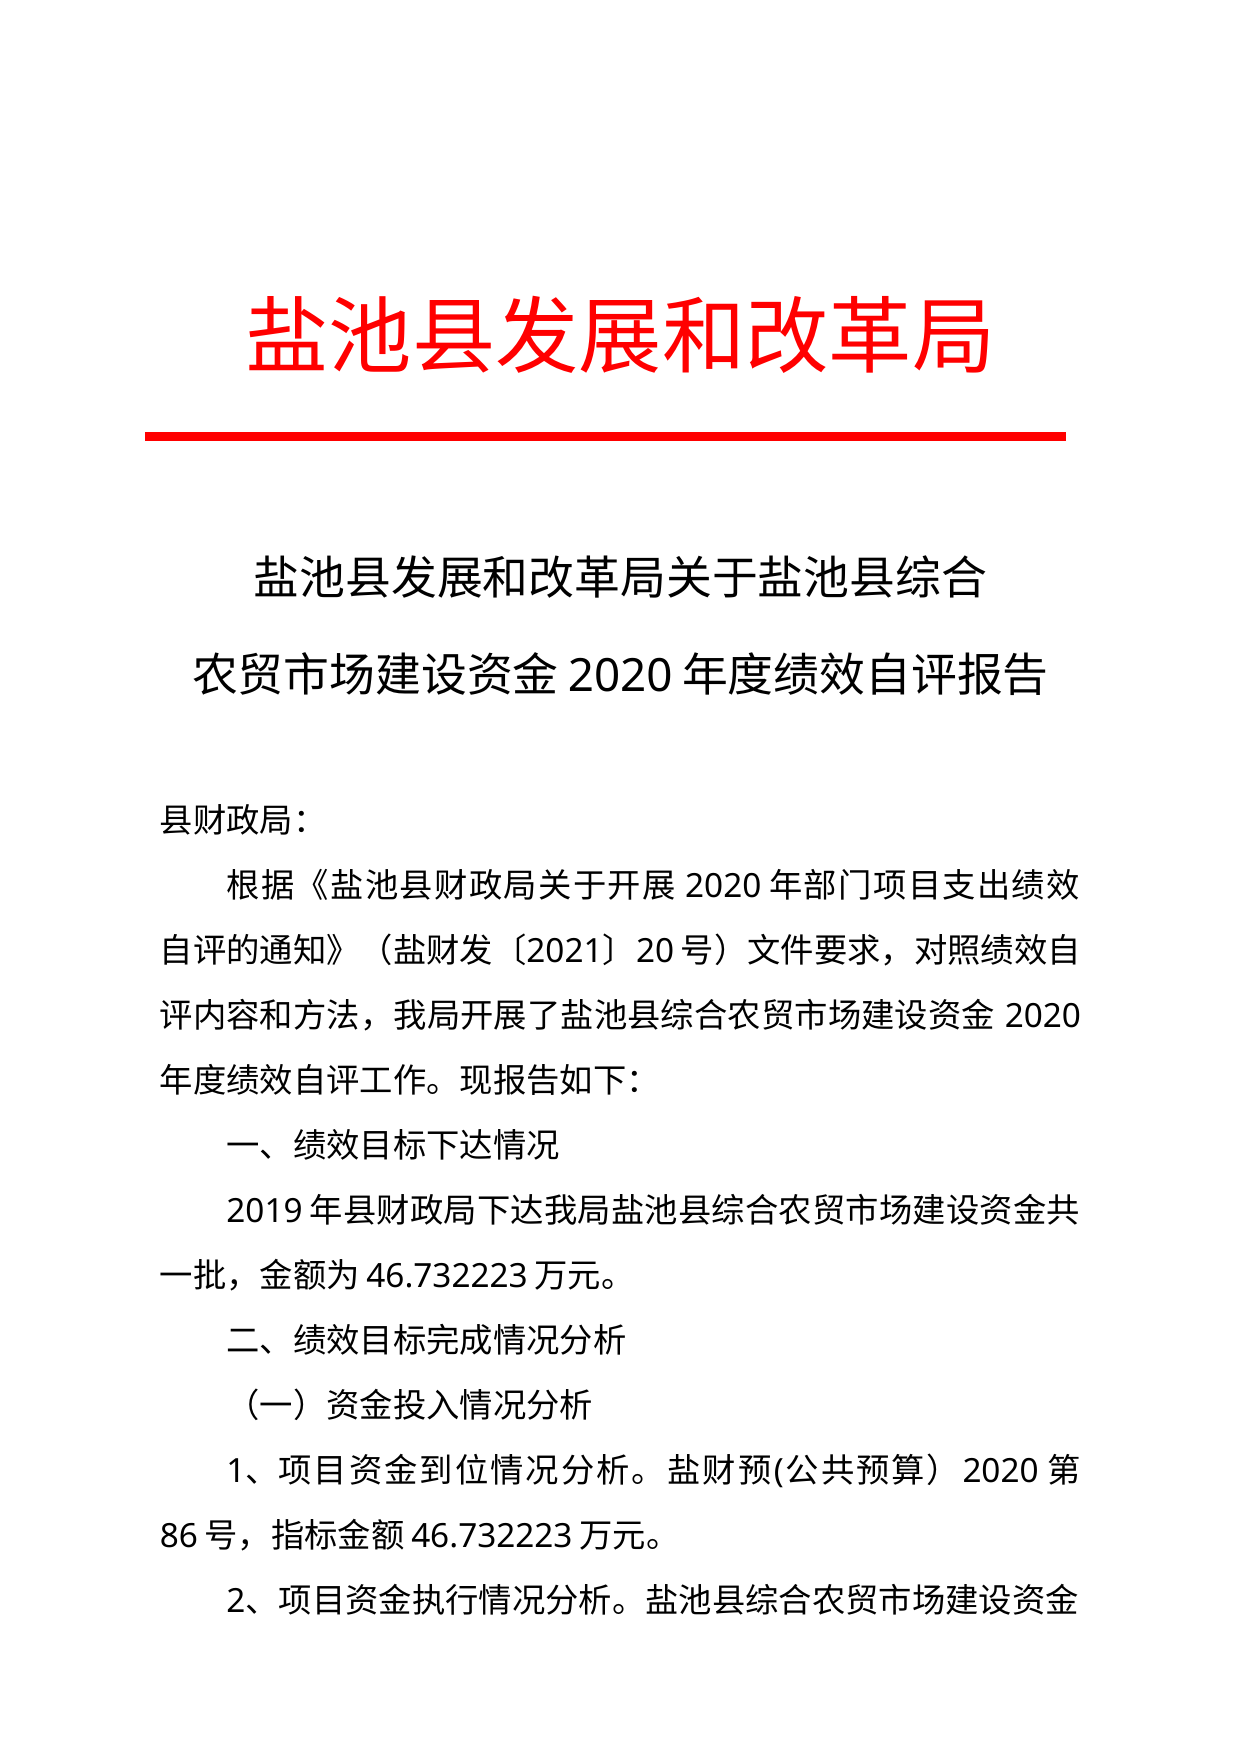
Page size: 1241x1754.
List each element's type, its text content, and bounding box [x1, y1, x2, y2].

text 盐池县发展和改革局 [159, 265, 1081, 395]
text 农贸市场建设资金2020年度绩效自评报告 [159, 623, 1081, 720]
list 项目资金到位情况分析。盐财预(公共预算）2020第86号，指标金额46.732223万元。 [159, 1435, 1081, 1565]
text 县财政局： [159, 785, 1081, 850]
title 2019年县财政局下达我局盐池县综合农贸市场建设资金共一批，金额为46.732223万元。 [159, 1175, 1081, 1305]
title 绩效目标下达情况 [159, 1110, 1081, 1175]
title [159, 1565, 1081, 1630]
title 根据《盐池县财政局关于开展2020年部门项目支出绩效自评的通知》（盐财发〔2021〕20号）文件要求，对照绩效自评内容和方法，我局开展了盐池县综合农贸市场建设资金2020年度绩效自评工作。现报告如下： [159, 850, 1081, 1110]
title 绩效目标完成情况分析 [159, 1305, 1081, 1370]
text 盐池县发展和改革局关于盐池县综合 [159, 525, 1081, 623]
list 资金投入情况分析 [159, 1370, 1081, 1435]
